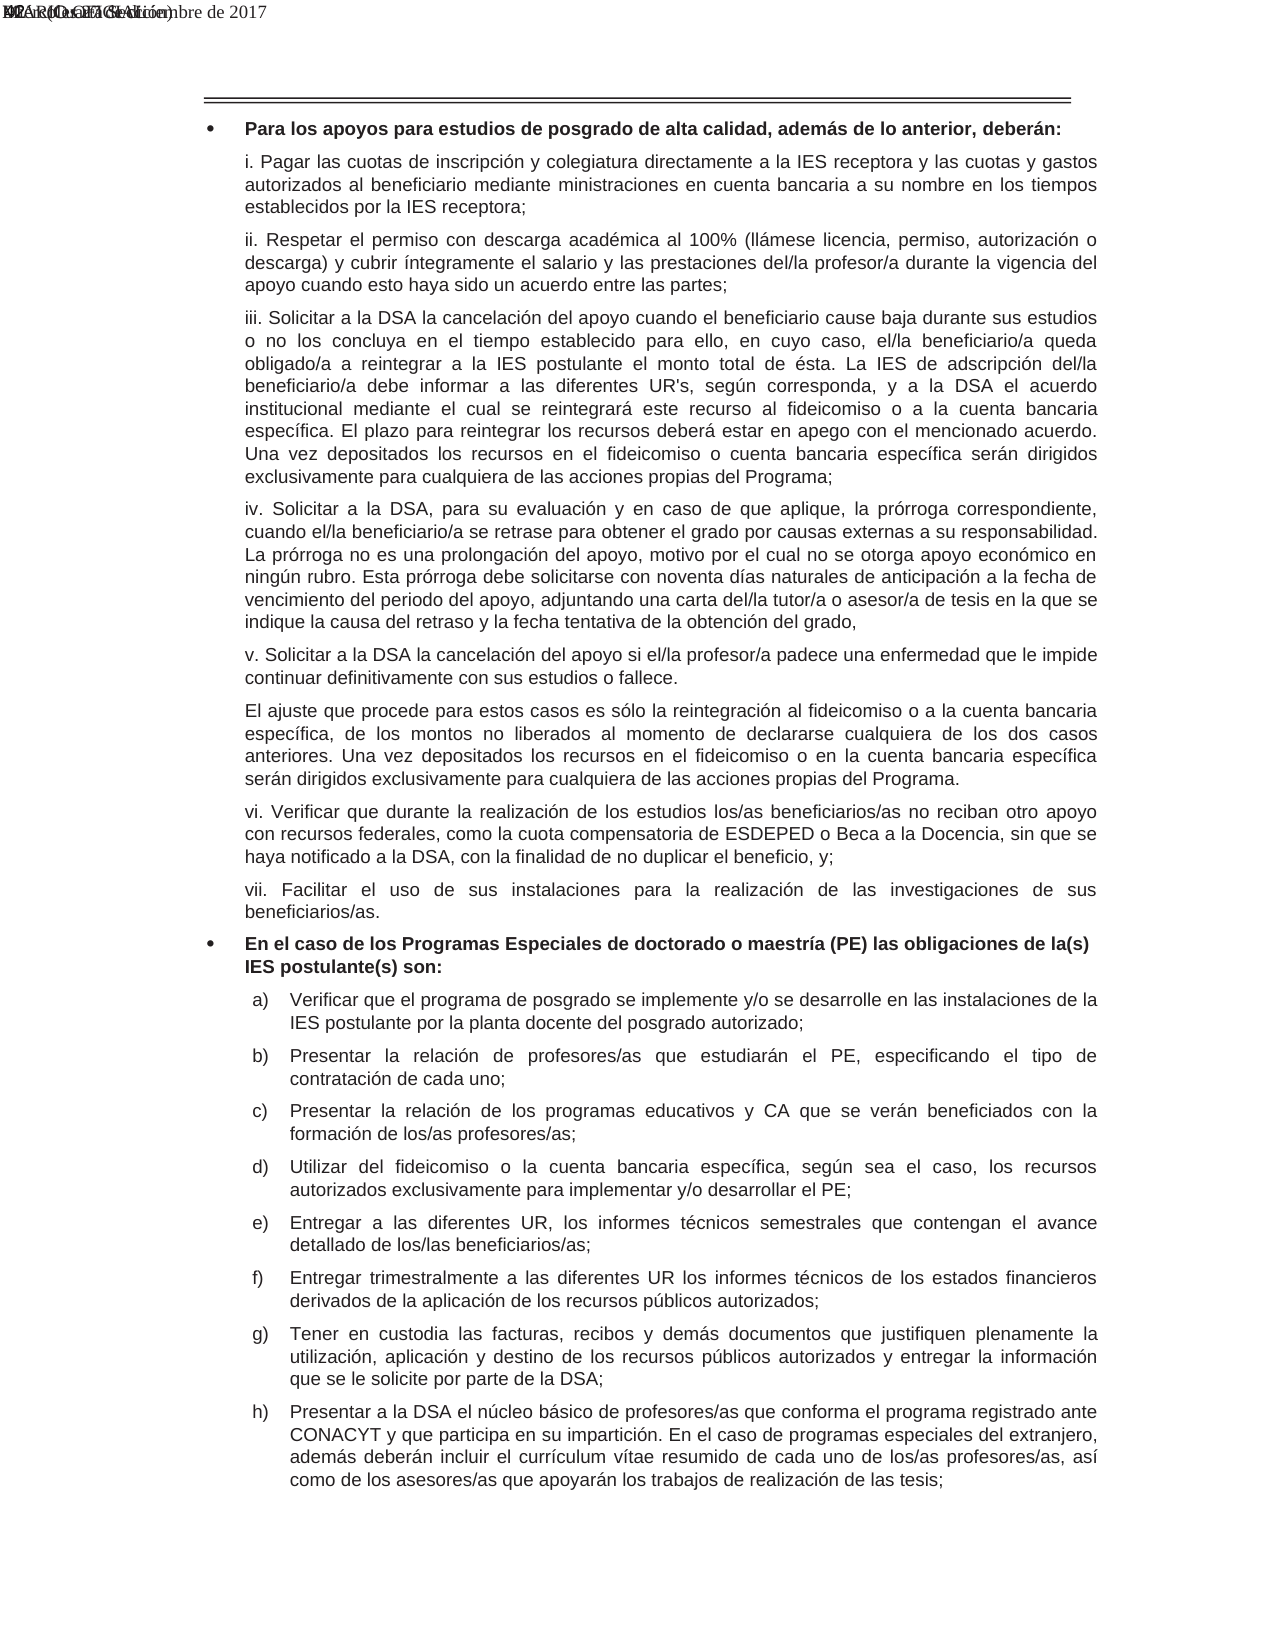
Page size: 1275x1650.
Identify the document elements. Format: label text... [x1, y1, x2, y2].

list Utilizar del fideicomiso o la cuenta bancaria específica, según sea el caso, los recursos autorizados exclusivamente para implementar y/o desarrollar el PE; [252, 1156, 1098, 1200]
list Presentar la relación de los programas educativos y CA que se verán beneficiados con la formación de los/as profesores/as; [252, 1100, 1098, 1144]
list Presentar la relación de profesores/as que estudiarán el PE, especificando el tipo de contratación de cada uno; [252, 1045, 1098, 1089]
list Entregar trimestralmente a las diferentes UR los informes técnicos de los estados financieros derivados de la aplicación de los recursos públicos autorizados; [252, 1267, 1098, 1311]
subtitle Para los apoyos para estudios de posgrado de alta calidad, además de lo anterior, deberán: [207, 117, 1112, 139]
list Verificar que durante la realización de los estudios los/as beneficiarios/as no reciban otro apoyo con recursos federales, como la cuota compensatoria de ESDEPED o Beca a la Docencia, sin que se haya notificado a la DSA, con la finalidad de no duplicar el beneficio, y; [244, 801, 1098, 867]
list Entregar a las diferentes UR, los informes técnicos semestrales que contengan el avance detallado de los/las beneficiarios/as; [252, 1212, 1098, 1256]
list Pagar las cuotas de inscripción y colegiatura directamente a la IES receptora y las cuotas y gastos autorizados al beneficiario mediante ministraciones en cuenta bancaria a su nombre en los tiempos establecidos por la IES receptora; [244, 151, 1098, 218]
list Presentar a la DSA el núcleo básico de profesores/as que conforma el programa registrado ante CONACYT y que participa en su impartición. En el caso de programas especiales del extranjero, además deberán incluir el currículum vítae resumido de cada uno de los/as profesores/as, así como de los asesores/as que apoyarán los trabajos de realización de las tesis; [252, 1401, 1098, 1491]
list Solicitar a la DSA la cancelación del apoyo cuando el beneficiario cause baja durante sus estudios o no los concluya en el tiempo establecido para ello, en cuyo caso, el/la beneficiario/a queda obligado/a a reintegrar a la IES postulante el monto total de ésta. La IES de adscripción del/la beneficiario/a debe informar a las diferentes UR's, según corresponda, y a la DSA el acuerdo institucional mediante el cual se reintegrará este recurso al fideicomiso o a la cuenta bancaria específica. El plazo para reintegrar los recursos deberá estar en apego con el mencionado acuerdo. Una vez depositados los recursos en el fideicomiso o cuenta bancaria específica serán dirigidos exclusivamente para cualquiera de las acciones propias del Programa; [244, 307, 1098, 487]
subtitle En el caso de los Programas Especiales de doctorado o maestría (PE) las obligaciones de la(s) IES postulante(s) son: [207, 933, 1098, 977]
list Facilitar el uso de sus instalaciones para la realización de las investigaciones de sus beneficiarios/as. [244, 879, 1098, 923]
text El ajuste que procede para estos casos es sólo la reintegración al fideicomiso o a la cuenta bancaria específica, de los montos no liberados al momento de declararse cualquiera de los dos casos anteriores. Una vez depositados los recursos en el fideicomiso o en la cuenta bancaria específica serán dirigidos exclusivamente para cualquiera de las acciones propias del Programa. [244, 700, 1098, 789]
list Verificar que el programa de posgrado se implemente y/o se desarrolle en las instalaciones de la IES postulante por la planta docente del posgrado autorizado; [252, 989, 1098, 1033]
list Tener en custodia las facturas, recibos y demás documentos que justifiquen plenamente la utilización, aplicación y destino de los recursos públicos autorizados y entregar la información que se le solicite por parte de la DSA; [252, 1323, 1098, 1390]
list Respetar el permiso con descarga académica al 100% (llámese licencia, permiso, autorización o descarga) y cubrir íntegramente el salario y las prestaciones del/la profesor/a durante la vigencia del apoyo cuando esto haya sido un acuerdo entre las partes; [244, 229, 1098, 296]
list Solicitar a la DSA, para su evaluación y en caso de que aplique, la prórroga correspondiente, cuando el/la beneficiario/a se retrase para obtener el grado por causas externas a su responsabilidad. La prórroga no es una prolongación del apoyo, motivo por el cual no se otorga apoyo económico en ningún rubro. Esta prórroga debe solicitarse con noventa días naturales de anticipación a la fecha de vencimiento del periodo del apoyo, adjuntando una carta del/la tutor/a o asesor/a de tesis en la que se indique la causa del retraso y la fecha tentativa de la obtención del grado, [244, 498, 1098, 633]
list Solicitar a la DSA la cancelación del apoyo si el/la profesor/a padece una enfermedad que le impide continuar definitivamente con sus estudios o fallece. [244, 644, 1098, 688]
